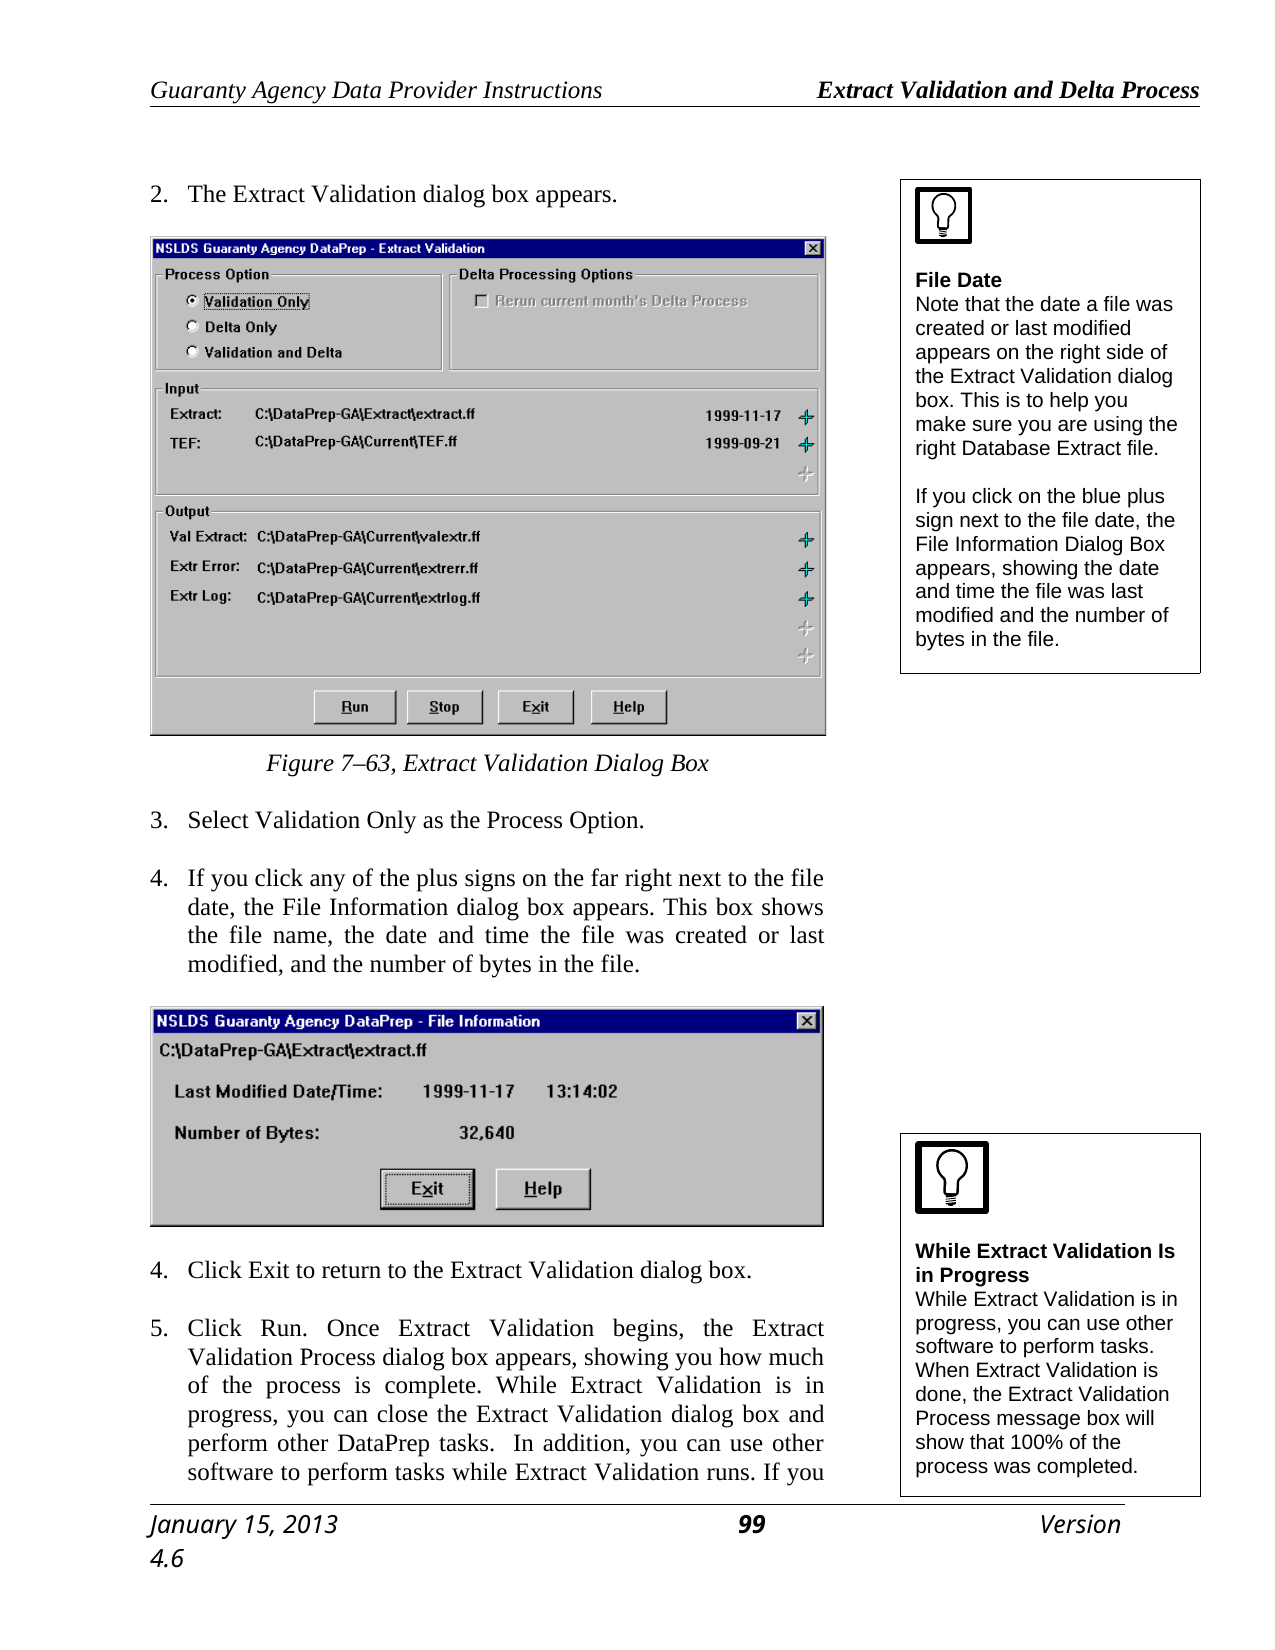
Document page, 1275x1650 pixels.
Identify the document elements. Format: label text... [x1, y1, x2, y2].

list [150, 1313, 825, 1485]
list Select Validation Only as the Process Option. [150, 806, 825, 834]
list Click Exit to return to the Extract Validation dialog box. [150, 1255, 825, 1284]
list The Extract Validation dialog box appears. [150, 179, 825, 207]
list If you click any of the plus signs on the far right next to the file date, the File Information dialog box appears. This box shows the file name, the date and time the file was created or last modified, and the number of bytes in the file. [150, 863, 825, 978]
picture [150, 1006, 824, 1227]
picture [150, 236, 827, 736]
